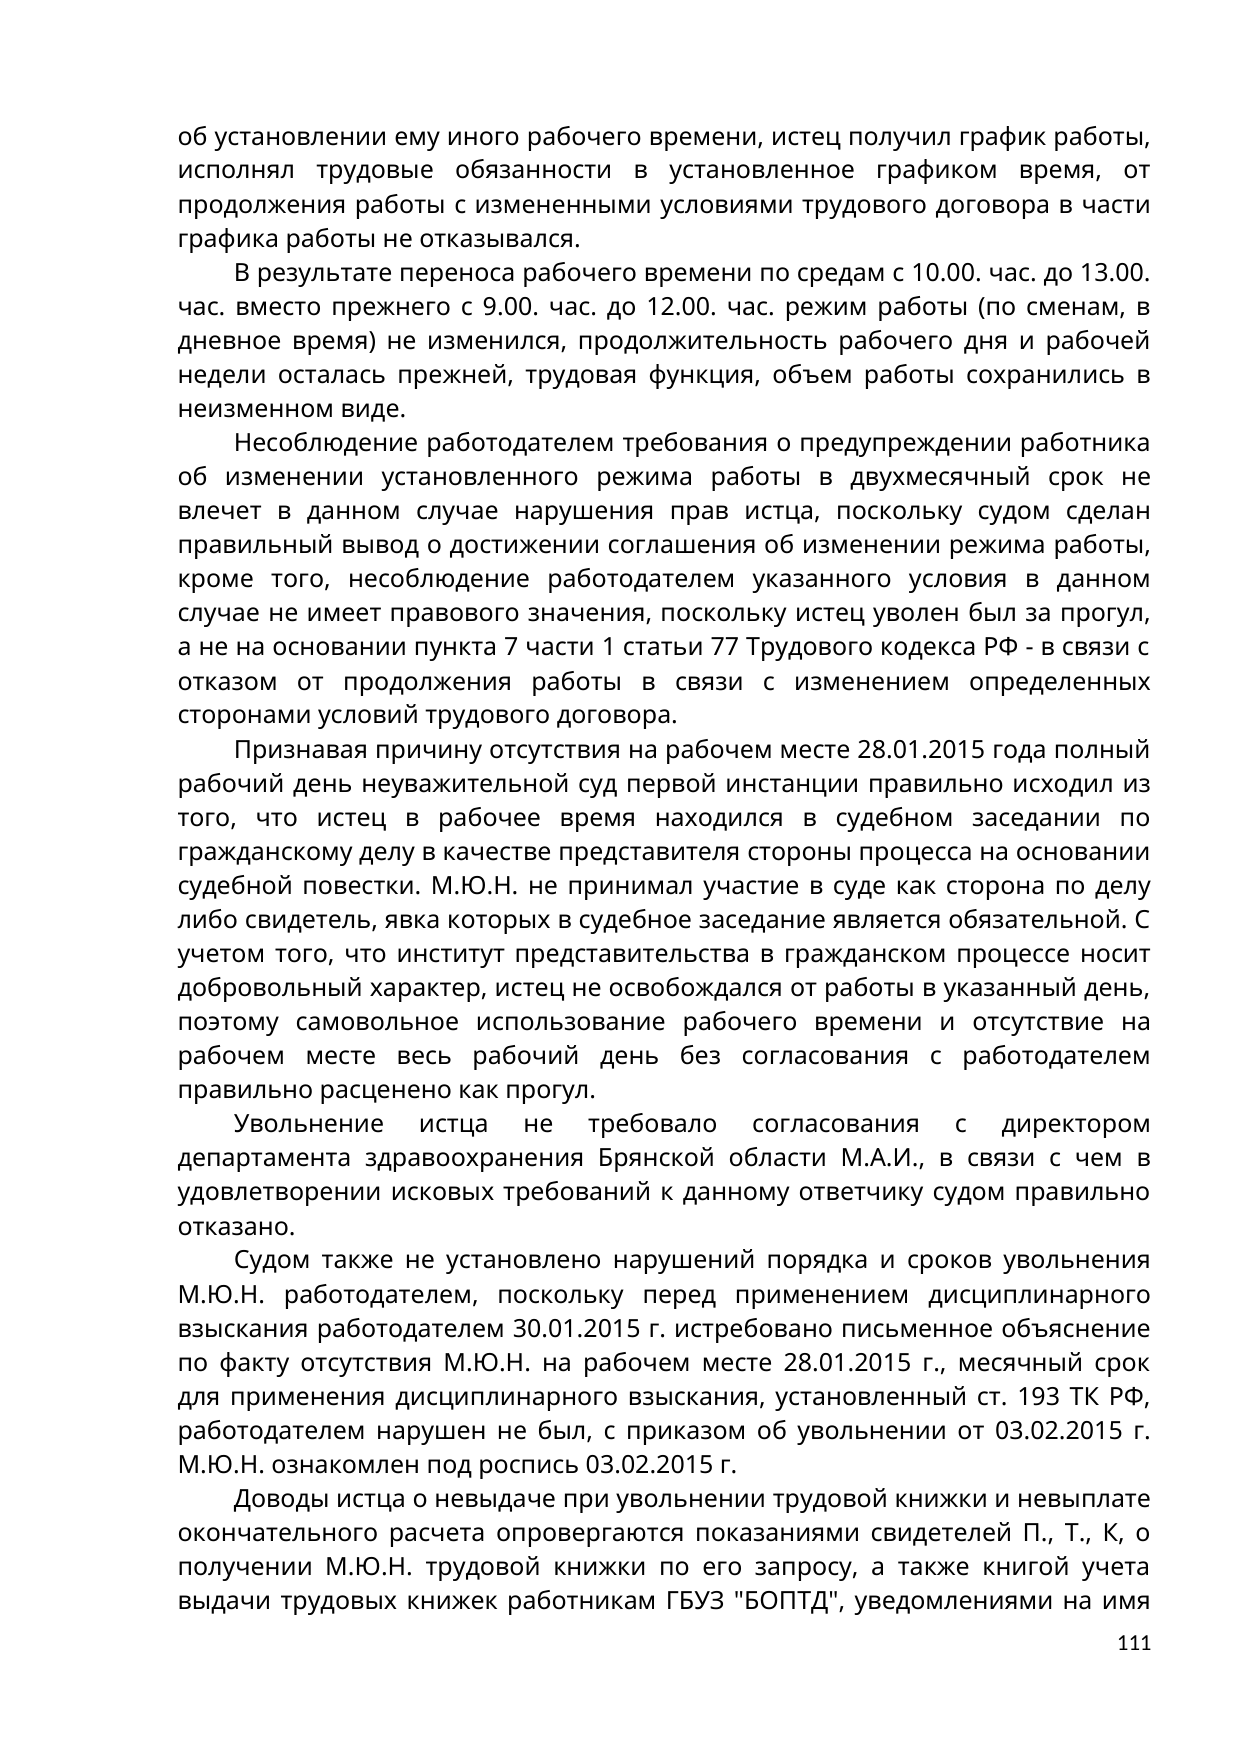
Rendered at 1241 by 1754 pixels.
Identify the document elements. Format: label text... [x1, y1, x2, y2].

text Признавая причину отсутствия на рабочем месте 28.01.2015 года полный рабочий день неуважительной суд первой инстанции правильно исходил из того, что истец в рабочее время находился в судебном заседании по гражданскому делу в качестве представителя стороны процесса на основании судебной повестки. М.Ю.Н. не принимал участие в суде как сторона по делу либо свидетель, явка которых в судебное заседание является обязательной. С учетом того, что институт представительства в гражданском процессе носит добровольный характер, истец не освобождался от работы в указанный день, поэтому самовольное использование рабочего времени и отсутствие на рабочем месте весь рабочий день без согласования с работодателем правильно расценено как прогул. [177, 731, 1152, 1106]
text Увольнение истца не требовало согласования с директором департамента здравоохранения Брянской области М.А.И., в связи с чем в удовлетворении исковых требований к данному ответчику судом правильно отказано. [177, 1106, 1152, 1242]
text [177, 1481, 1152, 1617]
text Судом также не установлено нарушений порядка и сроков увольнения М.Ю.Н. работодателем, поскольку перед применением дисциплинарного взыскания работодателем 30.01.2015 г. истребовано письменное объяснение по факту отсутствия М.Ю.Н. на рабочем месте 28.01.2015 г., месячный срок для применения дисциплинарного взыскания, установленный ст. 193 ТК РФ, работодателем нарушен не был, с приказом об увольнении от 03.02.2015 г. М.Ю.Н. ознакомлен под роспись 03.02.2015 г. [177, 1242, 1152, 1481]
text В результате переноса рабочего времени по средам с 10.00. час. до 13.00. час. вместо прежнего с 9.00. час. до 12.00. час. режим работы (по сменам, в дневное время) не изменился, продолжительность рабочего дня и рабочей недели осталась прежней, трудовая функция, объем работы сохранились в неизменном виде. [177, 254, 1152, 425]
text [177, 118, 1152, 254]
text Несоблюдение работодателем требования о предупреждении работника об изменении установленного режима работы в двухмесячный срок не влечет в данном случае нарушения прав истца, поскольку судом сделан правильный вывод о достижении соглашения об изменении режима работы, кроме того, несоблюдение работодателем указанного условия в данном случае не имеет правового значения, поскольку истец уволен был за прогул, а не на основании пункта 7 части 1 статьи 77 Трудового кодекса РФ - в связи с отказом от продолжения работы в связи с изменением определенных сторонами условий трудового договора. [177, 425, 1152, 731]
